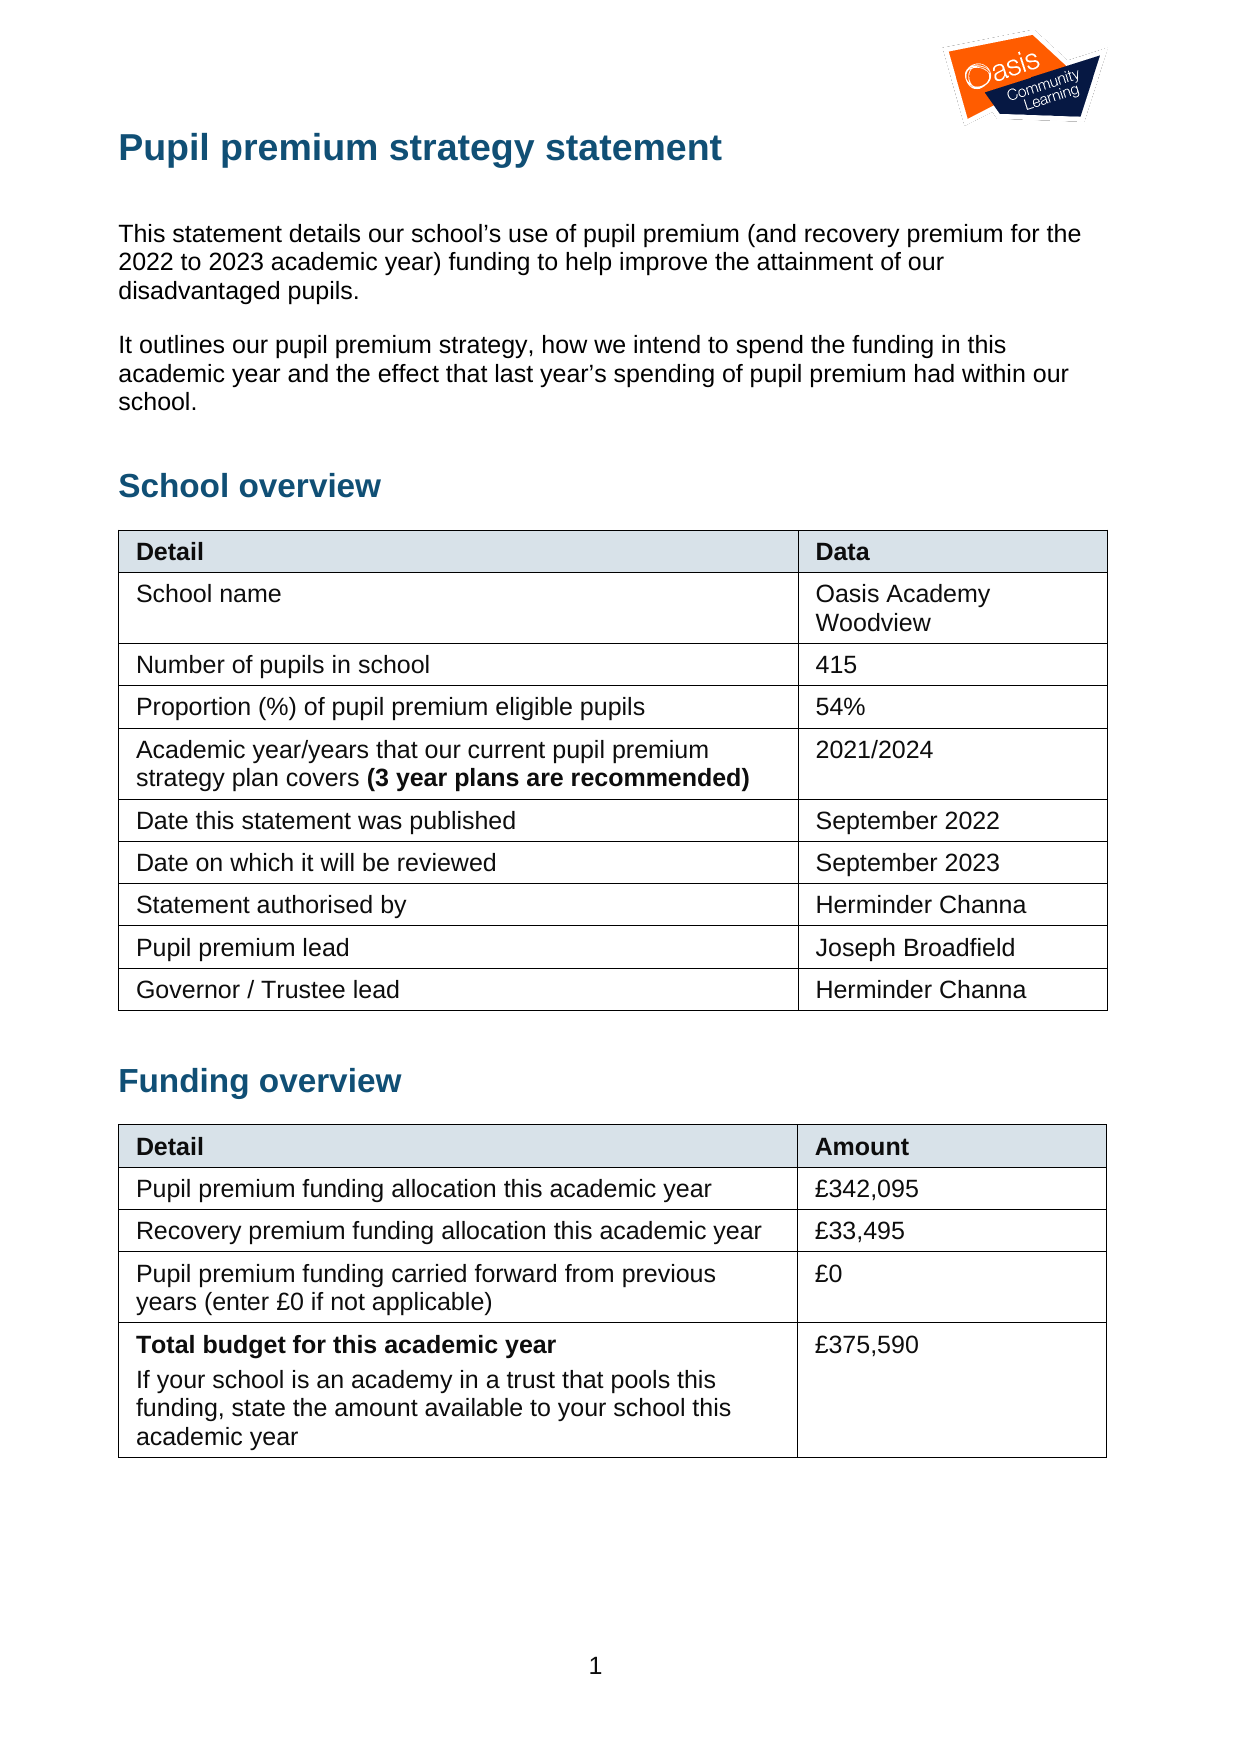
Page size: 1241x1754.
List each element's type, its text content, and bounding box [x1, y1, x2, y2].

table_cell £375,590 [798, 1323, 1106, 1457]
table_cell Academic year/years that our current pupil premium strategy plan covers (3 year plans are recommended) [119, 729, 798, 798]
table_cell Pupil premium funding allocation this academic year [119, 1168, 797, 1209]
table_cell £33,495 [798, 1210, 1106, 1251]
table_header Detail [119, 1125, 797, 1167]
table_header Amount [798, 1125, 1106, 1167]
table_cell Proportion (%) of pupil premium eligible pupils [119, 686, 798, 727]
table_cell Herminder Channa [799, 969, 1107, 1010]
subtitle Pupil premium strategy statement [118, 125, 1107, 168]
table_cell September 2023 [799, 842, 1107, 883]
table_cell 54% [799, 686, 1107, 727]
table_cell School name [119, 573, 798, 643]
text Funding overview [118, 1061, 1107, 1099]
table_cell £342,095 [798, 1168, 1106, 1209]
table_cell Governor / Trustee lead [119, 969, 798, 1010]
table_cell Pupil premium lead [119, 926, 798, 968]
subtitle School overview [118, 466, 1107, 504]
table_cell Joseph Broadfield [799, 926, 1107, 968]
table_cell 415 [799, 644, 1107, 685]
table_cell Herminder Channa [799, 884, 1107, 925]
picture [942, 30, 1108, 126]
table_cell Date on which it will be reviewed [119, 842, 798, 883]
subtitle This statement details our school’s use of pupil premium (and recovery premium for the 2022 to 2023 academic year) funding to help improve the attainment of our disadvantaged pupils. [118, 218, 1107, 305]
table_cell Total budget for this academic year If your school is an academy in a trust that pools this funding, state the amount available to your school this academic year [119, 1323, 797, 1457]
table_cell Oasis Academy Woodview [799, 573, 1107, 643]
table_cell Statement authorised by [119, 884, 798, 925]
table_cell September 2022 [799, 800, 1107, 841]
table_header Detail [119, 531, 798, 572]
table_cell 2021/2024 [799, 729, 1107, 798]
subtitle It outlines our pupil premium strategy, how we intend to spend the funding in this academic year and the effect that last year’s spending of pupil premium had within our school. [118, 330, 1107, 416]
table_cell Number of pupils in school [119, 644, 798, 685]
table_cell Pupil premium funding carried forward from previous years (enter £0 if not applicable) [119, 1252, 797, 1322]
table_cell Recovery premium funding allocation this academic year [119, 1210, 797, 1251]
table_cell £0 [798, 1252, 1106, 1322]
table_header Data [799, 531, 1107, 572]
table_cell Date this statement was published [119, 800, 798, 841]
